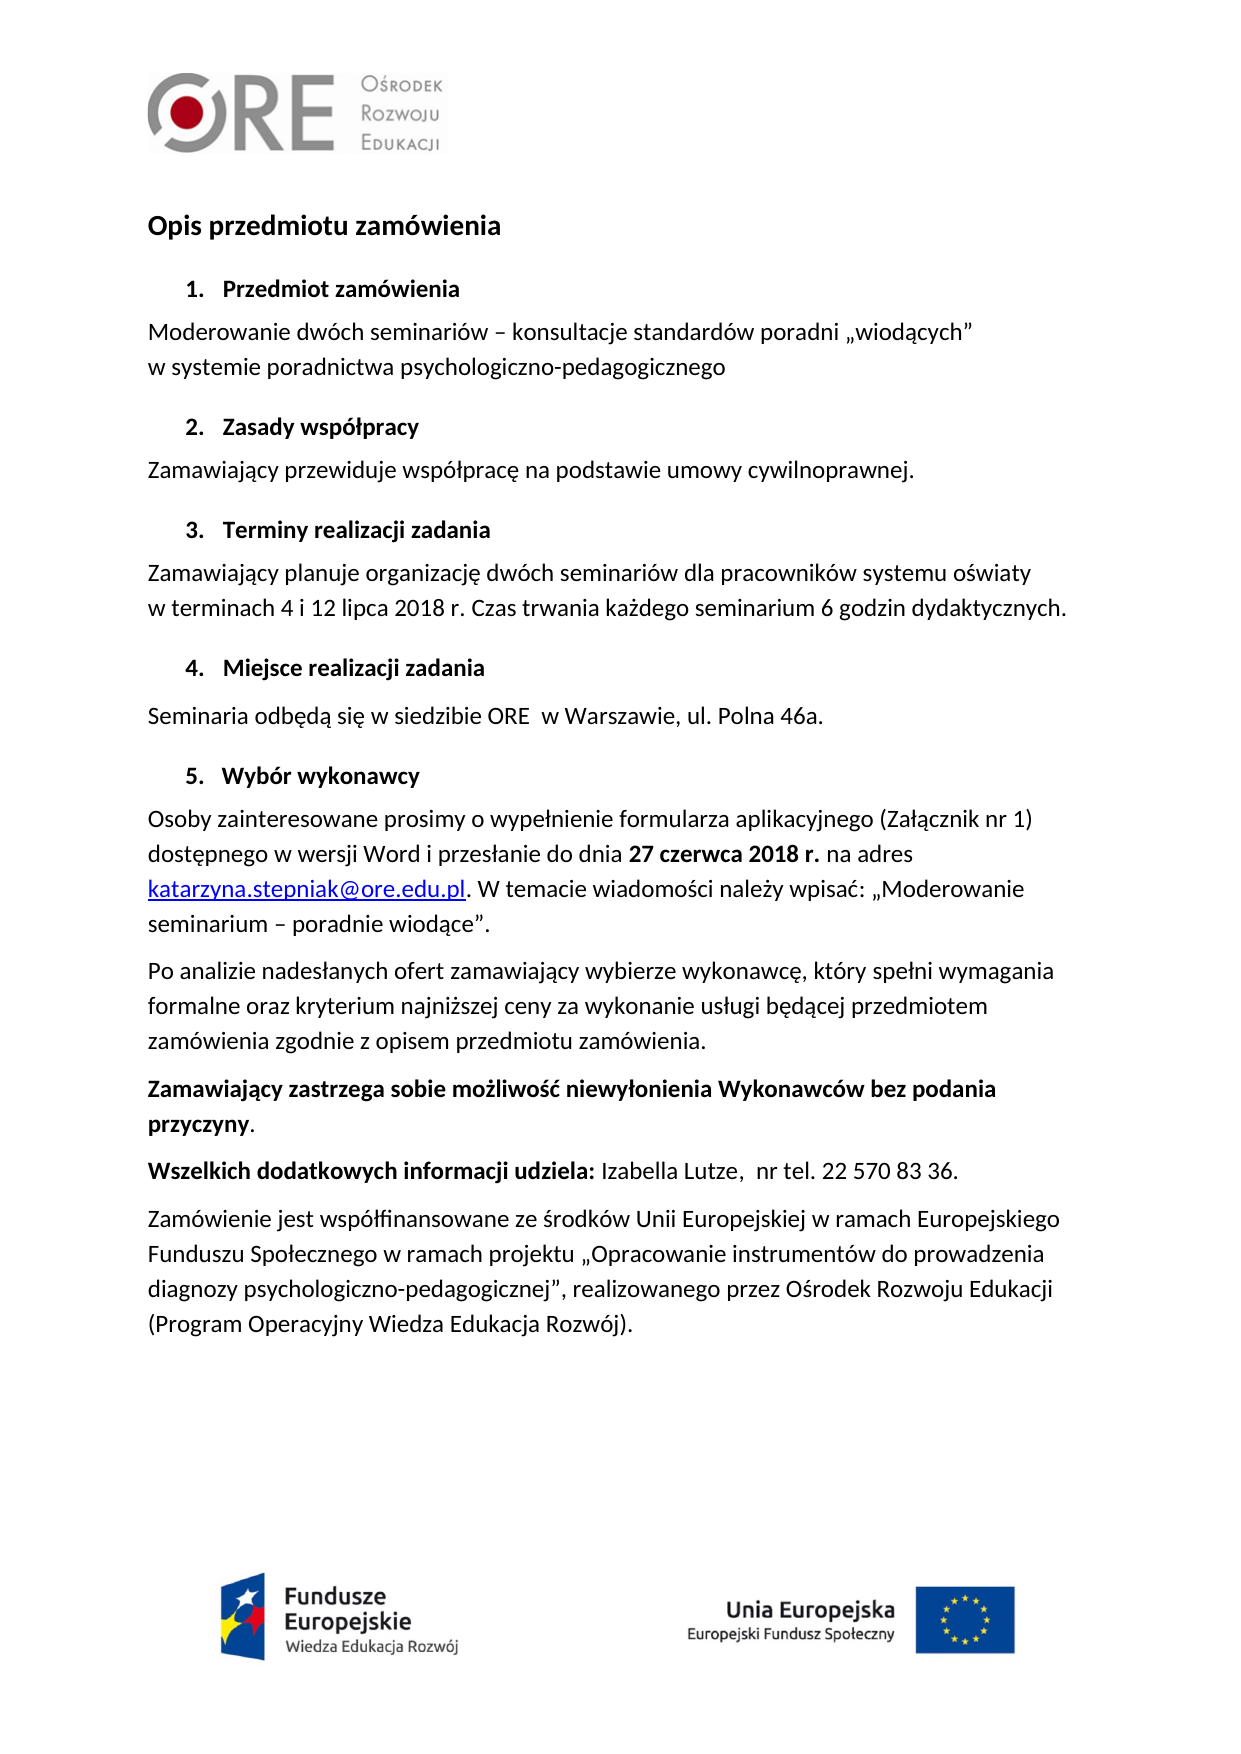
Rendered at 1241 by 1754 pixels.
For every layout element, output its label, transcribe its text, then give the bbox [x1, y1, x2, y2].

text Opis przedmiotu zamówienia [148, 207, 1093, 243]
picture [147, 73, 449, 154]
picture [199, 1550, 1041, 1681]
text Po analizie nadesłanych ofert zamawiający wybierze wykonawcę, który spełni wymagania formalne oraz kryterium najniższej ceny za wykonanie usługi będącej przedmiotem zamówienia zgodnie z opisem przedmiotu zamówienia. [148, 956, 1093, 1056]
text Zamawiający planuje organizację dwóch seminariów dla pracowników systemu oświaty w terminach 4 i 12 lipca 2018 r. Czas trwania każdego seminarium 6 godzin dydaktycznych. [148, 557, 1093, 623]
text Wszelkich dodatkowych informacji udziela: Izabella Lutze, nr tel. 22 570 83 36. [148, 1156, 1093, 1186]
text Seminaria odbędą się w siedzibie ORE w Warszawie, ul. Polna 46a. [148, 700, 1093, 731]
text Zamawiający przewiduje współpracę na podstawie umowy cywilnoprawnej. [148, 454, 1093, 485]
list Miejsce realizacji zadania [185, 652, 1093, 683]
list Terminy realizacji zadania [185, 514, 1093, 545]
list Zasady współpracy [185, 411, 1093, 442]
list Wybór wykonawcy [185, 760, 1093, 791]
list Przedmiot zamówienia [185, 273, 1093, 304]
text Osoby zainteresowane prosimy o wypełnienie formularza aplikacyjnego (Załącznik nr 1) dostępnego w wersji Word i przesłanie do dnia 27 czerwca 2018 r. na adres katarzyna.stepniak@ore.edu.pl. W temacie wiadomości należy wpisać: „Moderowanie seminarium – poradnie wiodące”. [148, 803, 1093, 938]
text Zamówienie jest współfinansowane ze środków Unii Europejskiej w ramach Europejskiego Funduszu Społecznego w ramach projektu „Opracowanie instrumentów do prowadzenia diagnozy psychologiczno-pedagogicznej”, realizowanego przez Ośrodek Rozwoju Edukacji (Program Operacyjny Wiedza Edukacja Rozwój). [148, 1203, 1093, 1338]
text Moderowanie dwóch seminariów – konsultacje standardów poradni „wiodących” w systemie poradnictwa psychologiczno-pedagogicznego [148, 316, 1093, 382]
text Zamawiający zastrzega sobie możliwość niewyłonienia Wykonawców bez podania przyczyny. [148, 1073, 1093, 1138]
